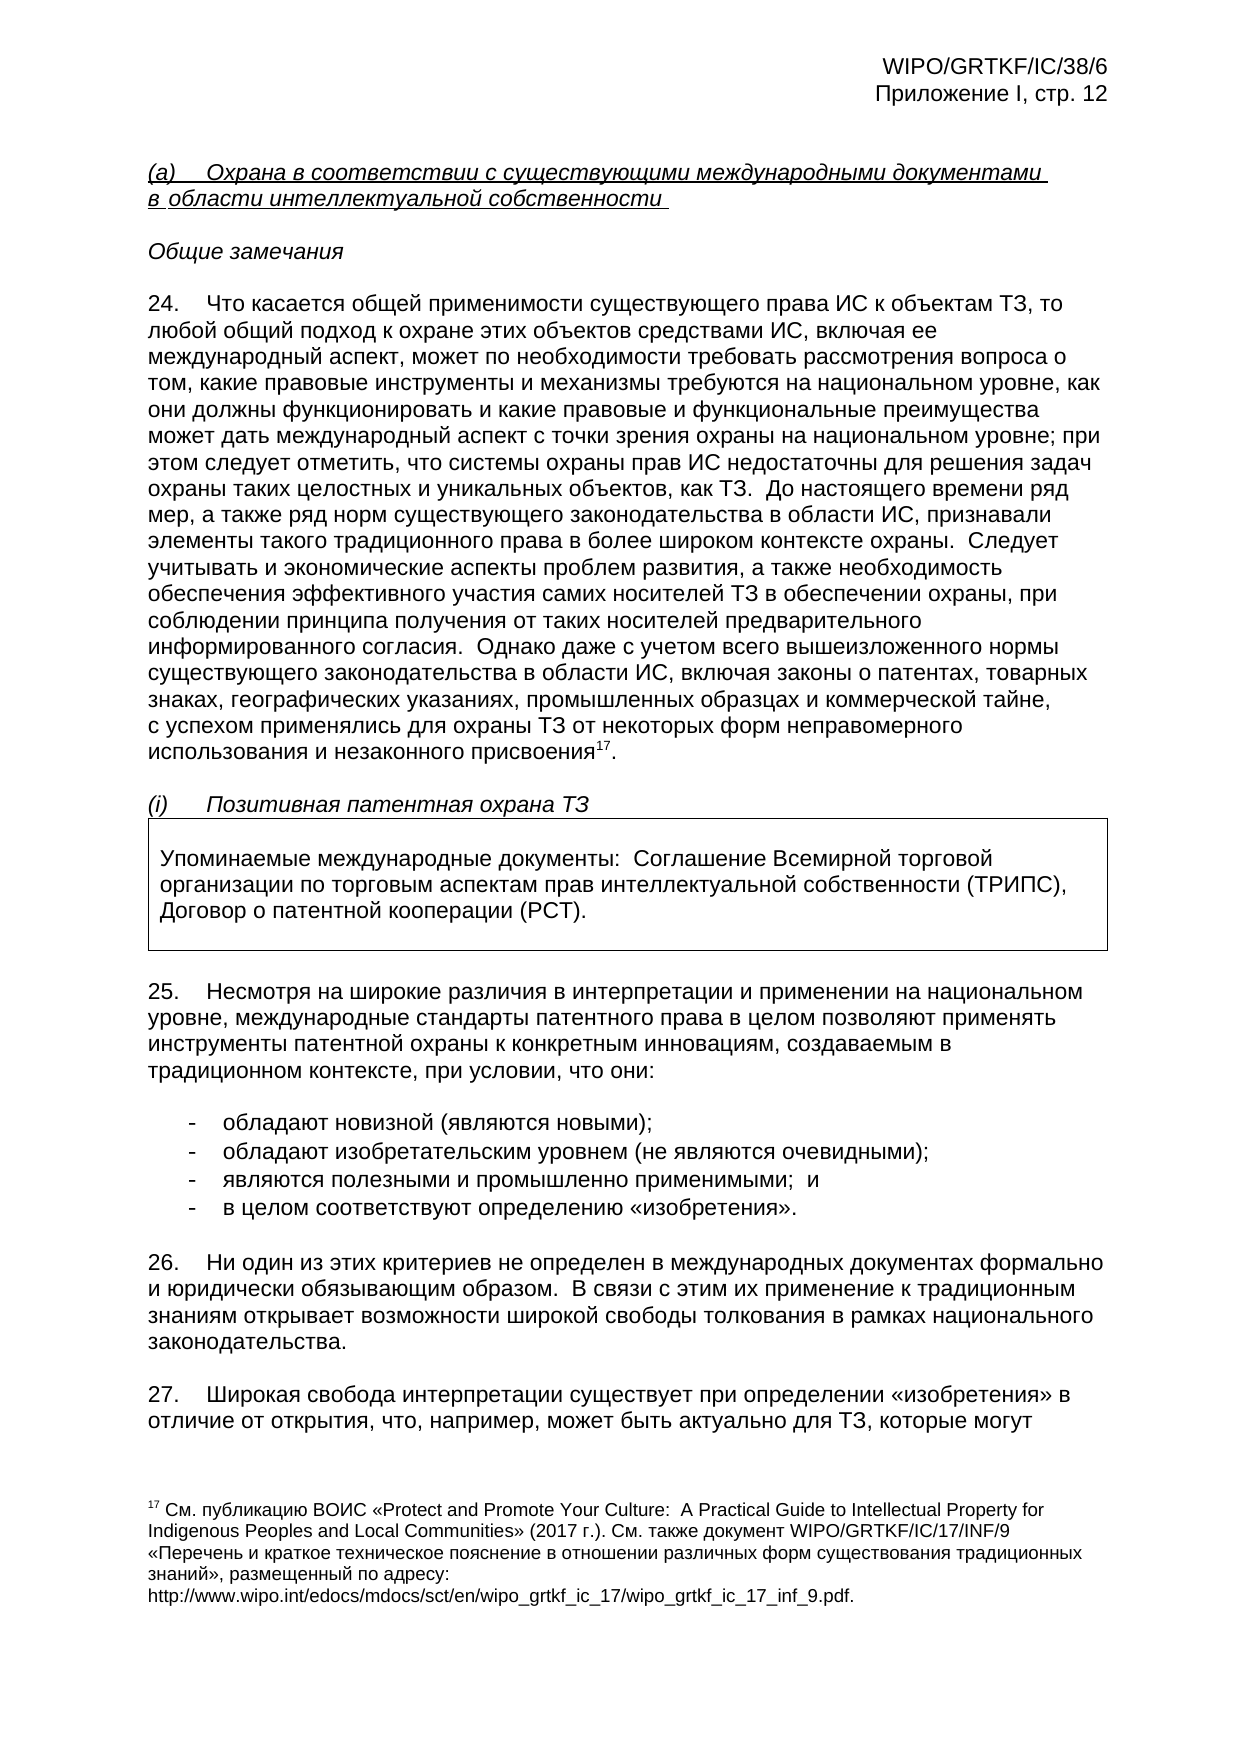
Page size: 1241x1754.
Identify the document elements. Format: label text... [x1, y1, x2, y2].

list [148, 1381, 1107, 1433]
text Общие замечания [148, 238, 1107, 264]
list Ни один из этих критериев не определен в международных документах формально и юридически обязывающим образом. В связи с этим их применение к традиционным знаниям открывает возможности широкой свободы толкования в рамках национального законодательства. [148, 1249, 1107, 1354]
subtitle (a) Охрана в соответствии с существующими международными документами в области интеллектуальной собственности [148, 158, 1107, 211]
list Несмотря на широкие различия в интерпретации и применении на национальном уровне, международные стандарты патентного права в целом позволяют применять инструменты патентной охраны к конкретным инновациям, создаваемым в традиционном контексте, при условии, что они: [148, 978, 1107, 1083]
list в целом соответствуют определению «изобретения». [185, 1194, 1107, 1223]
list обладают изобретательским уровнем (не являются очевидными); [185, 1138, 1107, 1166]
list являются полезными и промышленно применимыми; и [185, 1166, 1107, 1194]
subtitle (i) Позитивная патентная охрана ТЗ [148, 791, 1107, 817]
table_header Упоминаемые международные документы: Соглашение Всемирной торговой организации по торговым аспектам прав интеллектуальной собственности (ТРИПС), Договор о патентной кооперации (PCT). [149, 819, 1107, 950]
list обладают новизной (являются новыми); [185, 1109, 1107, 1138]
list Что касается общей применимости существующего права ИС к объектам ТЗ, то любой общий подход к охране этих объектов средствами ИС, включая ее международный аспект, может по необходимости требовать рассмотрения вопроса о том, какие правовые инструменты и механизмы требуются на национальном уровне, как они должны функционировать и какие правовые и функциональные преимущества может дать международный аспект с точки зрения охраны на национальном уровне; при этом следует отметить, что системы охраны прав ИС недостаточны для решения задач охраны таких целостных и уникальных объектов, как ТЗ. До настоящего времени ряд мер, а также ряд норм существующего законодательства в области ИС, признавали элементы такого традиционного права в более широком контексте охраны. Следует учитывать и экономические аспекты проблем развития, а также необходимость обеспечения эффективного участия самих носителей ТЗ в обеспечении охраны, при соблюдении принципа получения от таких носителей предварительного информированного согласия. Однако даже с учетом всего вышеизложенного нормы существующего законодательства в области ИС, включая законы о патентах, товарных знаках, географических указаниях, промышленных образцах и коммерческой тайне, с успехом применялись для охраны ТЗ от некоторых форм неправомерного использования и незаконного присвоения. [148, 290, 1107, 765]
